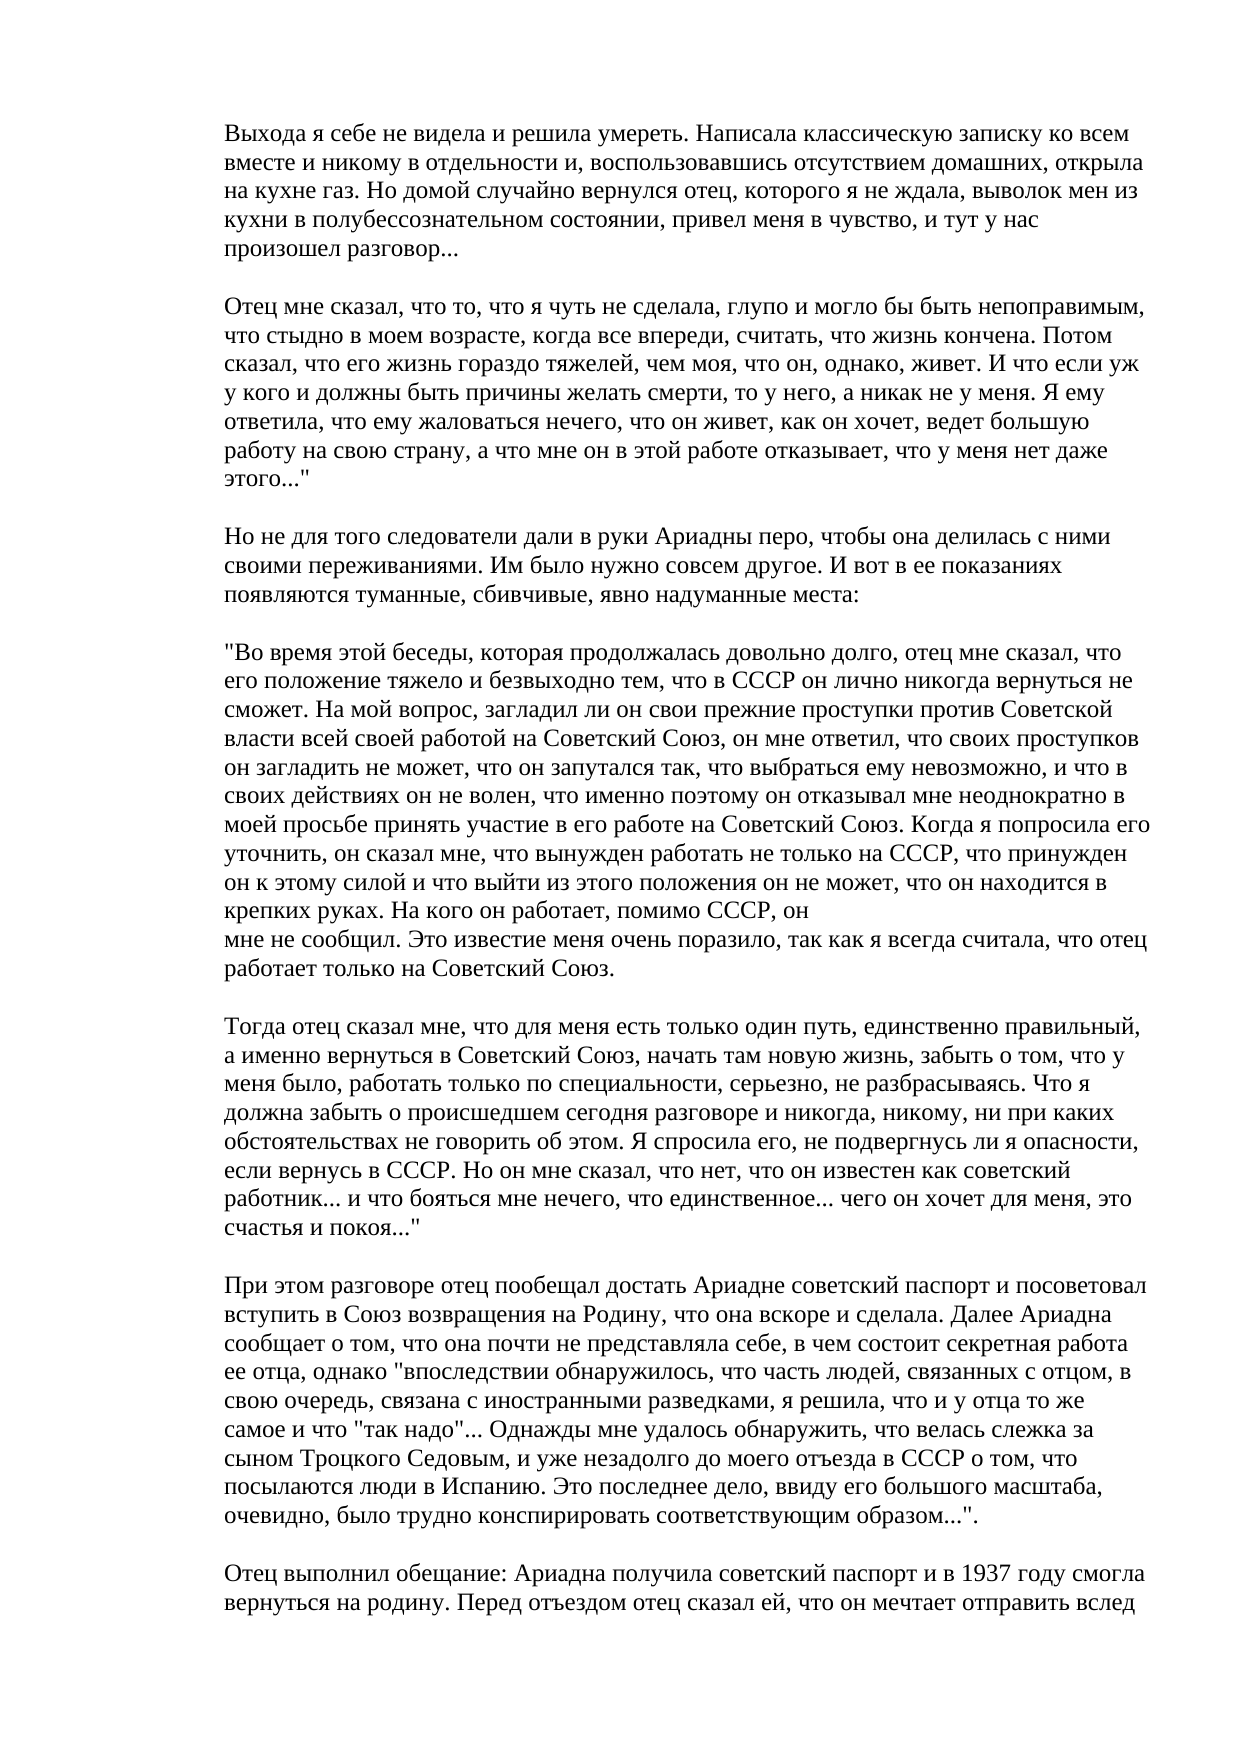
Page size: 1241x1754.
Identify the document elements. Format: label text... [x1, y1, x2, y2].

text Выхода я себе не видела и решила умереть. Написала классическую записку ко всем вместе и никому в отдельности и, воспользовавшись отсутствием домашних, открыла на кухне газ. Но домой случайно вернулся отец, которого я не ждала, выволок мен из кухни в полубессознательном состоянии, привел меня в чувство, и тут у нас произошел разговор... [224, 118, 1152, 262]
text Но не для того следователи дали в руки Ариадны перо, чтобы она делилась с ними своими переживаниями. Им было нужно совсем другое. И вот в ее показаниях появляются туманные, сбивчивые, явно надуманные места: [224, 521, 1152, 608]
text Отец мне сказал, что то, что я чуть не сделала, глупо и могло бы быть непоправимым, что стыдно в моем возрасте, когда все впереди, считать, что жизнь кончена. Потом сказал, что его жизнь гораздо тяжелей, чем моя, что он, однако, живет. И что если уж у кого и должны быть причины желать смерти, то у него, а никак не у меня. Я ему ответила, что ему жаловаться нечего, что он живет, как он хочет, ведет большую работу на свою страну, а что мне он в этой работе отказывает, что у меня нет даже этого..." [224, 291, 1152, 492]
text Тогда отец сказал мне, что для меня есть только один путь, единственно правильный, а именно вернуться в Советский Союз, начать там новую жизнь, забыть о том, что у меня было, работать только по специальности, серьезно, не разбрасываясь. Что я должна забыть о происшедшем сегодня разговоре и никогда, никому, ни при каких обстоятельствах не говорить об этом. Я спросила его, не подвергнусь ли я опасности, если вернусь в СССР. Но он мне сказал, что нет, что он известен как советский работник... и что бояться мне нечего, что единственное... чего он хочет для меня, это счастья и покоя..." [224, 1011, 1152, 1241]
text "Во время этой беседы, которая продолжалась довольно долго, отец мне сказал, что его положение тяжело и безвыходно тем, что в СССР он лично никогда вернуться не сможет. На мой вопрос, загладил ли он свои прежние проступки против Советской власти всей своей работой на Советский Союз, он мне ответил, что своих проступков он загладить не может, что он запутался так, что выбраться ему невозможно, и что в своих действиях он не волен, что именно поэтому он отказывал мне неоднократно в моей просьбе принять участие в его работе на Советский Союз. Когда я попросила его уточнить, он сказал мне, что вынужден работать не только на СССР, что принужден он к этому силой и что выйти из этого положения он не может, что он находится в крепких руках. На кого он работает, помимо СССР, он мне не сообщил. Это известие меня очень поразило, так как я всегда считала, что отец работает только на Советский Союз. [224, 637, 1152, 982]
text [224, 1558, 1152, 1616]
text При этом разговоре отец пообещал достать Ариадне советский паспорт и посоветовал вступить в Союз возвращения на Родину, что она вскоре и сделала. Далее Ариадна сообщает о том, что она почти не представляла себе, в чем состоит секретная работа ее отца, однако "впоследствии обнаружилось, что часть людей, связанных с отцом, в свою очередь, связана с иностранными разведками, я решила, что и у отца то же самое и что "так надо"... Однажды мне удалось обнаружить, что велась слежка за сыном Троцкого Седовым, и уже незадолго до моего отъезда в СССР о том, что посылаются люди в Испанию. Это последнее дело, ввиду его большого масштаба, очевидно, было трудно конспирировать соответствующим образом...". [224, 1270, 1152, 1529]
